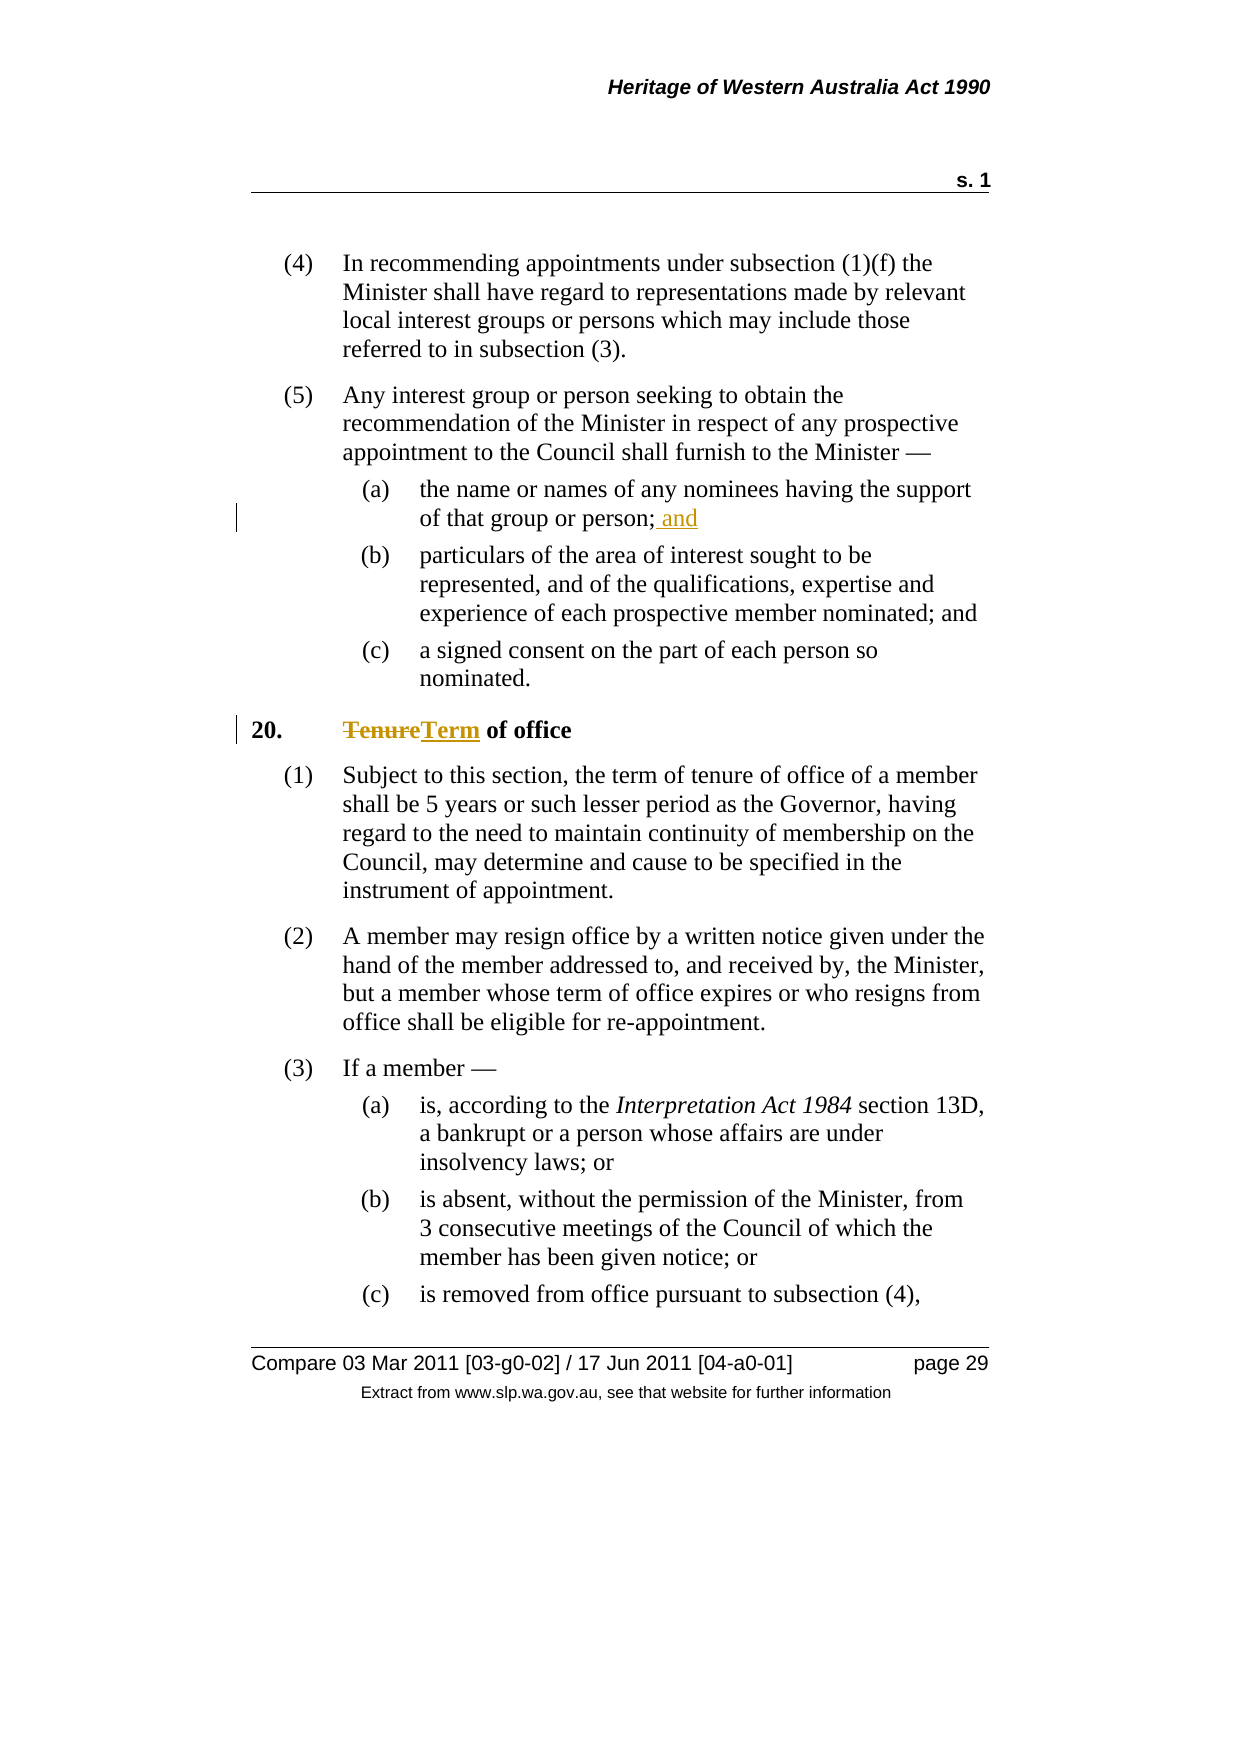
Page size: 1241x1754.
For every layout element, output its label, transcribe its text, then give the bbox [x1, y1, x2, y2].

text (a) the name or names of any nominees having the support of that group or person; [251, 474, 989, 532]
text (c) a signed consent on the part of each person so nominated. [251, 635, 989, 692]
text (a) is, according to the Interpretation Act 1984 section 13D, a bankrupt or a person whose affairs are under insolvency laws; or [251, 1090, 989, 1176]
text (5) Any interest group or person seeking to obtain the recommendation of the Minister in respect of any prospective appointment to the Council shall furnish to the Minister — [251, 380, 989, 466]
text (b) is absent, without the permission of the Minister, from 3 consecutive meetings of the Council of which the member has been given notice; or [251, 1184, 989, 1271]
text (b) particulars of the area of interest sought to be represented, and of the qualifications, expertise and experience of each prospective member nominated; and [251, 540, 989, 626]
subtitle 20. of office [251, 715, 989, 744]
text (2) A member may resign office by a written notice given under the hand of the member addressed to, and received by, the Minister, but a member whose term of office expires or who resigns from office shall be eligible for re-appointment. [251, 921, 989, 1036]
text (3) If a member — [251, 1053, 989, 1081]
text (4) In recommending appointments under subsection (1)(f) the Minister shall have regard to representations made by relevant local interest groups or persons which may include those referred to in subsection (3). [251, 248, 989, 363]
text (c) is removed from office pursuant to subsection (4), [251, 1279, 989, 1308]
text (1) Subject to this section, the term of tenure of office of a member shall be 5 years or such lesser period as the Governor, having regard to the need to maintain continuity of membership on the Council, may determine and cause to be specified in the instrument of appointment. [251, 761, 989, 904]
